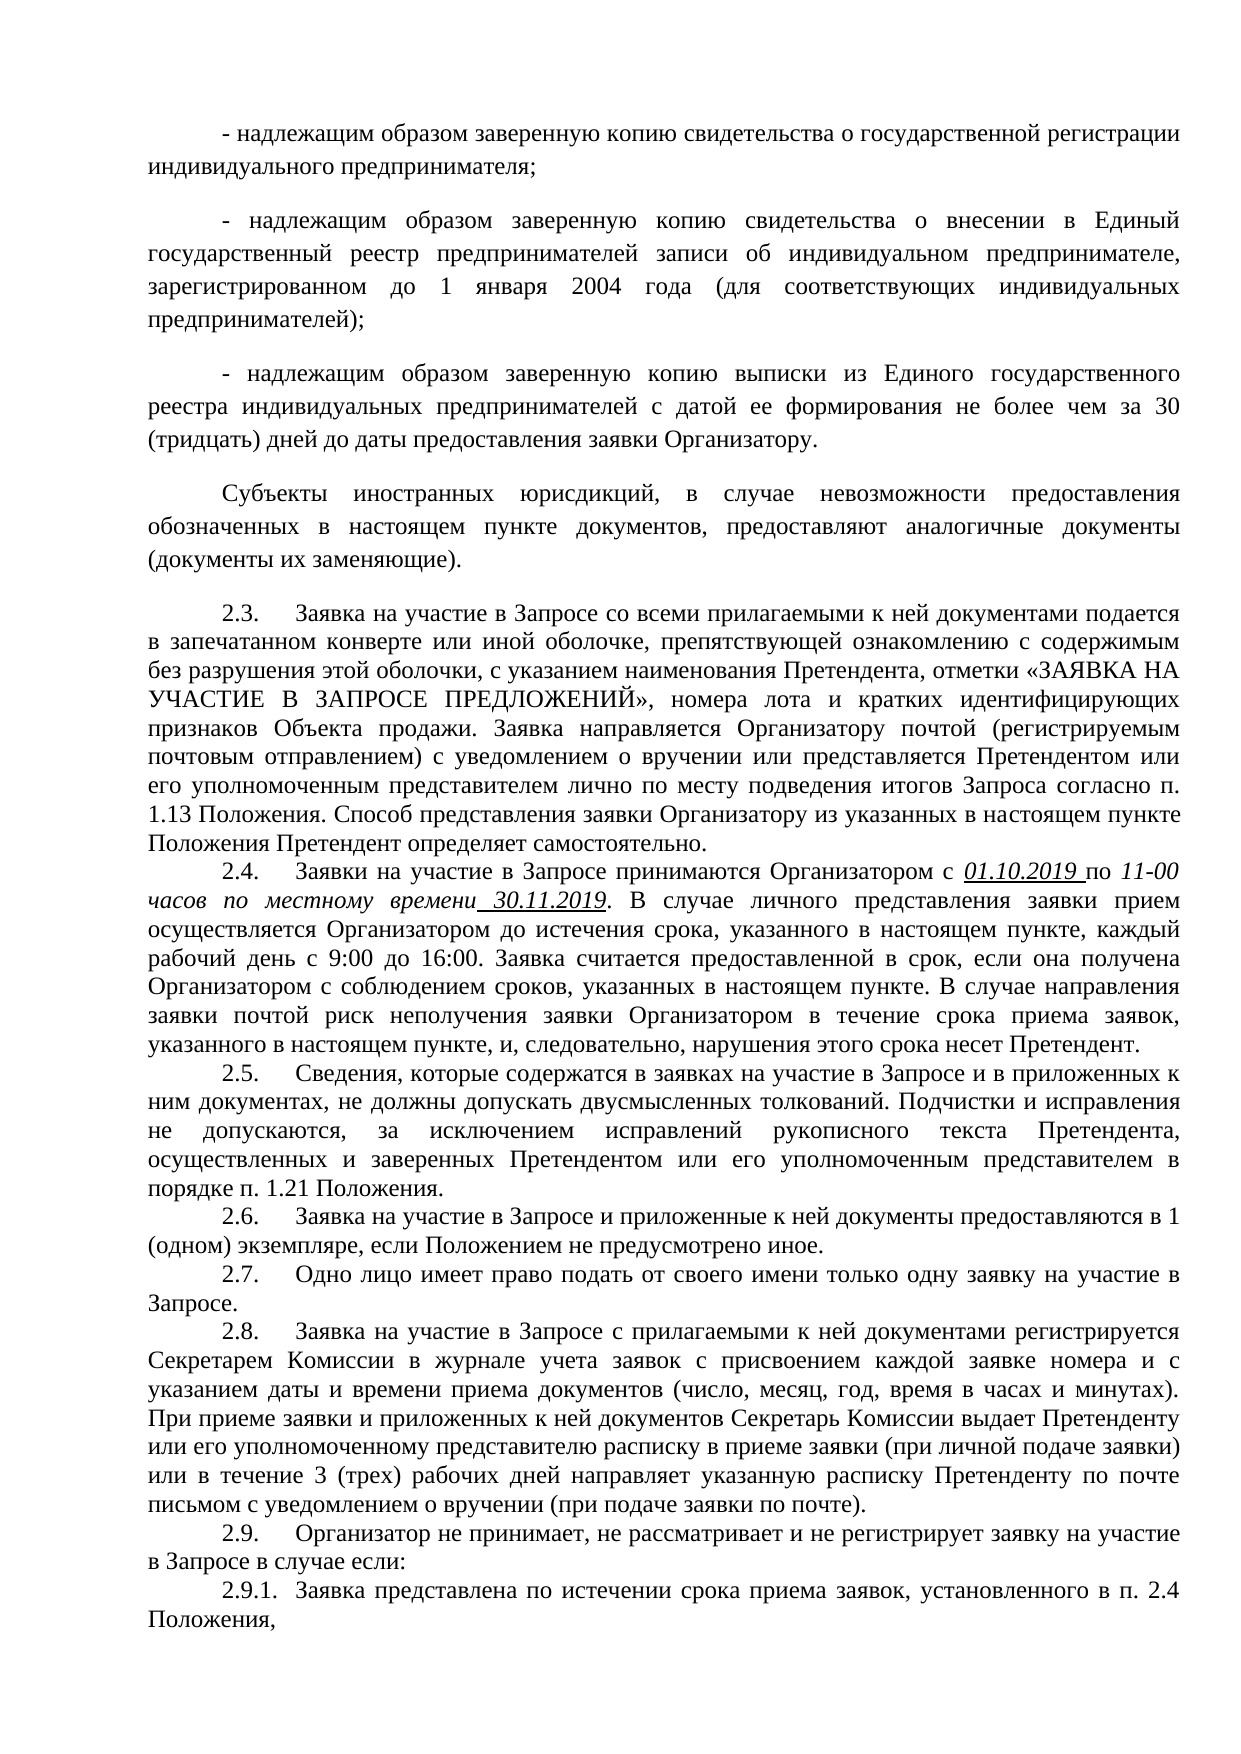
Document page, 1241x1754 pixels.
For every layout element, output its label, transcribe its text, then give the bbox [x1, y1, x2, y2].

text - надлежащим образом заверенную копию свидетельства о внесении в Единый государственный реестр предпринимателей записи об индивидуальном предпринимателе, зарегистрированном до 1 января 2004 года (для соответствующих индивидуальных предпринимателей); [148, 205, 1181, 333]
list Заявки на участие в Запросе принимаются Организатором с 01.10.2019 по 11-00 часов по местному времени 30.11.2019. В случае личного представления заявки прием осуществляется Организатором до истечения срока, указанного в настоящем пункте, каждый рабочий день с 9:00 до 16:00. Заявка считается предоставленной в срок, если она получена Организатором с соблюдением сроков, указанных в настоящем пункте. В случае направления заявки почтой риск неполучения заявки Организатором в течение срока приема заявок, указанного в настоящем пункте, и, следовательно, нарушения этого срока несет Претендент. [148, 856, 1181, 1058]
list Заявка на участие в Запросе и приложенные к ней документы предоставляются в 1 (одном) экземпляре, если Положением не предусмотрено иное. [148, 1201, 1181, 1259]
list Одно лицо имеет право подать от своего имени только одну заявку на участие в Запросе. [148, 1259, 1181, 1316]
list Заявка представлена по истечении срока приема заявок, установленного в п. 2.4 Положения, [148, 1575, 1181, 1633]
list Заявка на участие в Запросе с прилагаемыми к ней документами регистрируется Секретарем Комиссии в журнале учета заявок с присвоением каждой заявке номера и с указанием даты и времени приема документов (число, месяц, год, время в часах и минутах). При приеме заявки и приложенных к ней документов Секретарь Комиссии выдает Претенденту или его уполномоченному представителю расписку в приеме заявки (при личной подаче заявки) или в течение 3 (трех) рабочих дней направляет указанную расписку Претенденту по почте письмом с уведомлением о вручении (при подаче заявки по почте). [148, 1316, 1181, 1518]
text - надлежащим образом заверенную копию выписки из Единого государственного реестра индивидуальных предпринимателей с датой ее формирования не более чем за 30 (тридцать) дней до даты предоставления заявки Организатору. [148, 358, 1181, 453]
text - надлежащим образом заверенную копию свидетельства о государственной регистрации индивидуального предпринимателя; [148, 118, 1181, 180]
text Субъекты иностранных юрисдикций, в случае невозможности предоставления обозначенных в настоящем пункте документов, предоставляют аналогичные документы (документы их заменяющие). [148, 478, 1181, 573]
list Сведения, которые содержатся в заявках на участие в Запросе и в приложенных к ним документах, не должны допускать двусмысленных толкований. Подчистки и исправления не допускаются, за исключением исправлений рукописного текста Претендента, осуществленных и заверенных Претендентом или его уполномоченным представителем в порядке п. 1.21 Положения. [148, 1058, 1181, 1201]
list Организатор не принимает, не рассматривает и не регистрирует заявку на участие в Запросе в случае если: [148, 1518, 1181, 1575]
list Заявка на участие в Запросе со всеми прилагаемыми к ней документами подается в запечатанном конверте или иной оболочке, препятствующей ознакомлению с содержимым без разрушения этой оболочки, с указанием наименования Претендента, отметки «ЗАЯВКА НА УЧАСТИЕ В ЗАПРОСЕ ПРЕДЛОЖЕНИЙ», номера лота и кратких идентифицирующих признаков Объекта продажи. Заявка направляется Организатору почтой (регистрируемым почтовым отправлением) с уведомлением о вручении или представляется Претендентом или его уполномоченным представителем лично по месту подведения итогов Запроса согласно п. 1.13 Положения. Способ представления заявки Организатору из указанных в настоящем пункте Положения Претендент определяет самостоятельно. [148, 598, 1181, 856]
